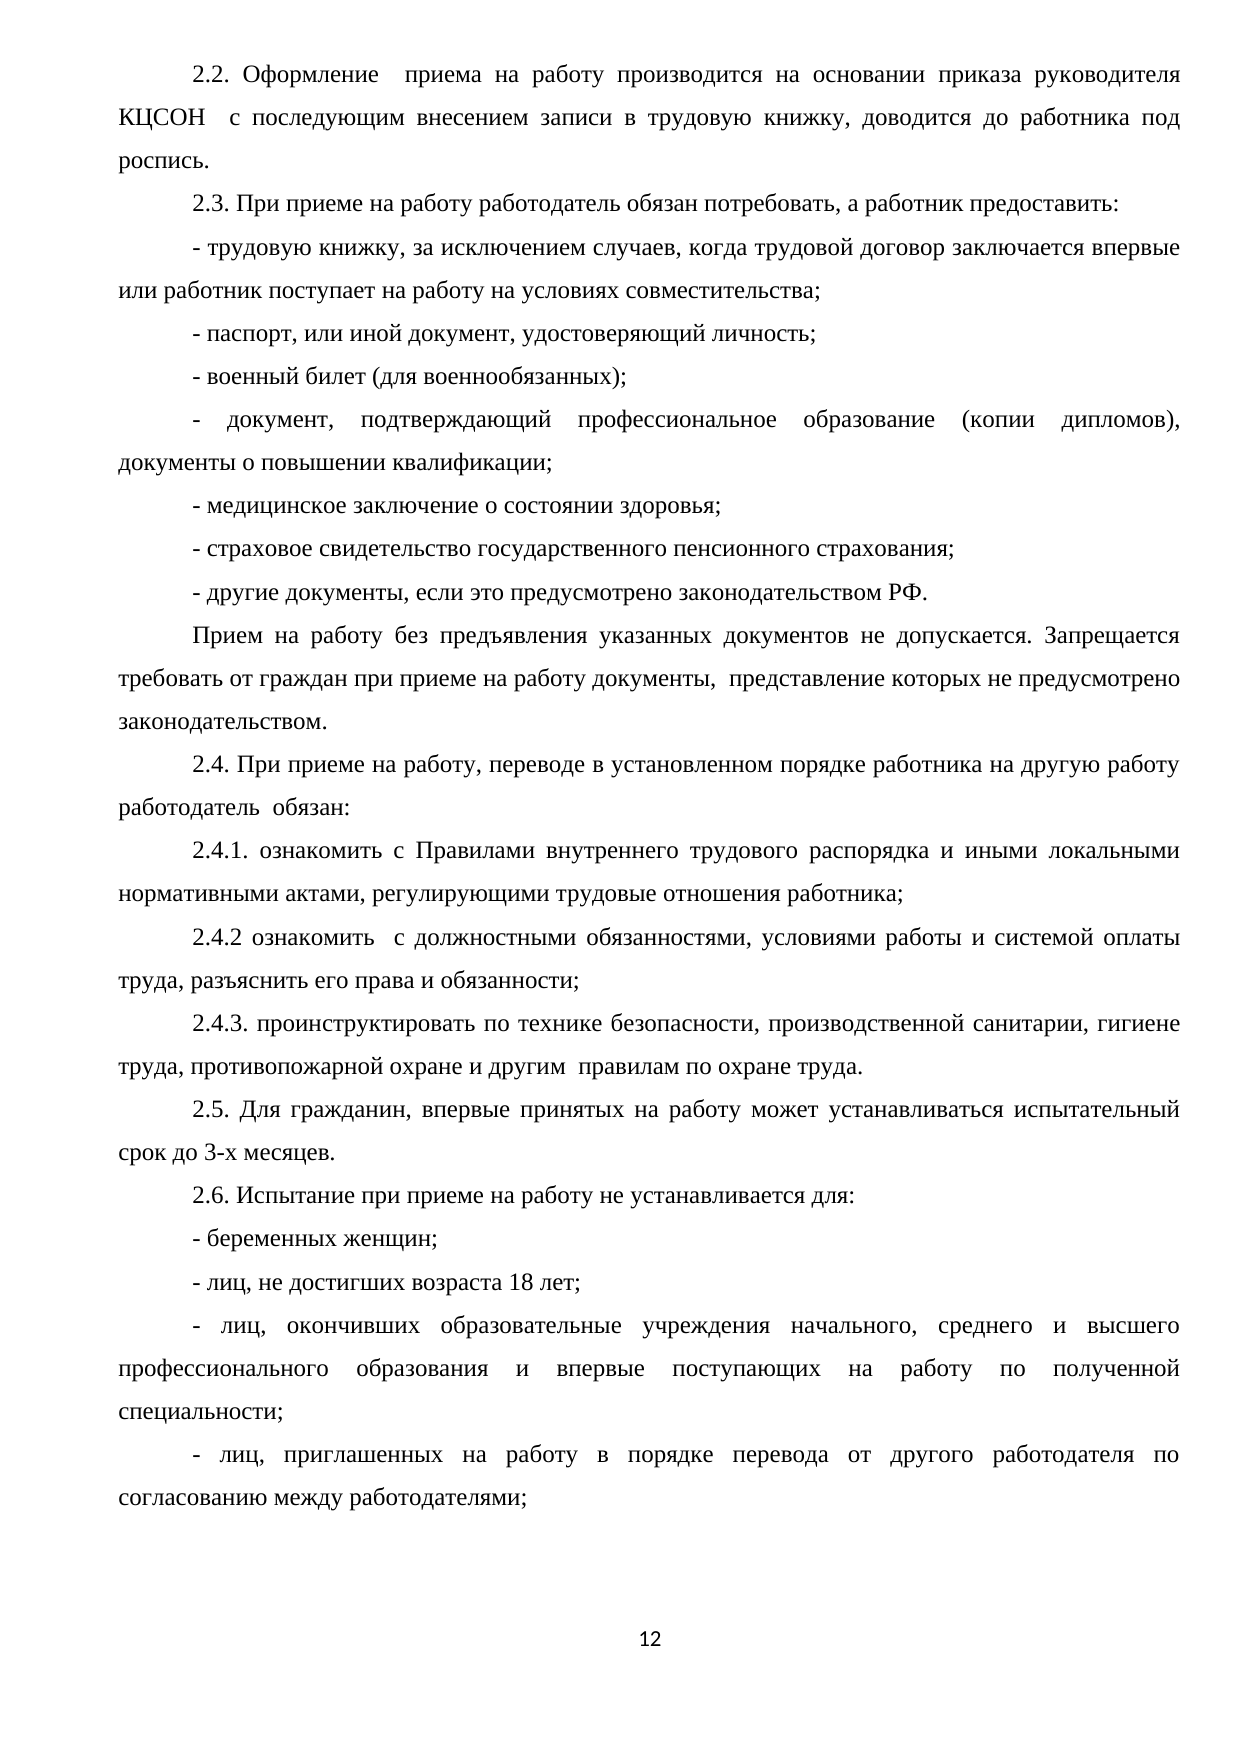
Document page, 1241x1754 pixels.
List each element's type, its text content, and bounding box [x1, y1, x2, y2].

text - военный билет (для военнообязанных); [118, 361, 1181, 390]
text - документ, подтверждающий профессиональное образование (копии дипломов), документы о повышении квалификации; [118, 404, 1181, 476]
text 2.4. При приеме на работу, переводе в установленном порядке работника на другую работу работодатель обязан: [118, 749, 1181, 821]
text 2.4.1. ознакомить с Правилами внутреннего трудового распорядка и иными локальными нормативными актами, регулирующими трудовые отношения работника; [118, 835, 1181, 907]
text - беременных женщин; [118, 1223, 1181, 1252]
text - медицинское заключение о состоянии здоровья; [118, 490, 1181, 519]
text 2.6. Испытание при приеме на работу не устанавливается для: [118, 1180, 1181, 1209]
text 2.4.3. проинструктировать по технике безопасности, производственной санитарии, гигиене труда, противопожарной охране и другим правилам по охране труда. [118, 1008, 1181, 1080]
text - страховое свидетельство государственного пенсионного страхования; [118, 533, 1181, 562]
text - другие документы, если это предусмотрено законодательством РФ. [118, 577, 1181, 605]
text 2.3. При приеме на работу работодатель обязан потребовать, а работник предоставить: [118, 188, 1181, 217]
text 2.2. Оформление приема на работу производится на основании приказа руководителя КЦСОН с последующим внесением записи в трудовую книжку, доводится до работника под роспись. [118, 59, 1181, 174]
text - лиц, окончивших образовательные учреждения начального, среднего и высшего профессионального образования и впервые поступающих на работу по полученной специальности; [118, 1310, 1181, 1425]
text 2.5. Для гражданин, впервые принятых на работу может устанавливаться испытательный срок до 3-х месяцев. [118, 1094, 1181, 1166]
text - паспорт, или иной документ, удостоверяющий личность; [118, 318, 1181, 347]
text 2.4.2 ознакомить с должностными обязанностями, условиями работы и системой оплаты труда, разъяснить его права и обязанности; [118, 922, 1181, 993]
text Прием на работу без предъявления указанных документов не допускается. Запрещается требовать от граждан при приеме на работу документы, представление которых не предусмотрено законодательством. [118, 620, 1181, 735]
text - трудовую книжку, за исключением случаев, когда трудовой договор заключается впервые или работник поступает на работу на условиях совместительства; [118, 232, 1181, 303]
text - лиц, не достигших возраста 18 лет; [118, 1267, 1181, 1295]
text - лиц, приглашенных на работу в порядке перевода от другого работодателя по согласованию между работодателями; [118, 1439, 1181, 1511]
